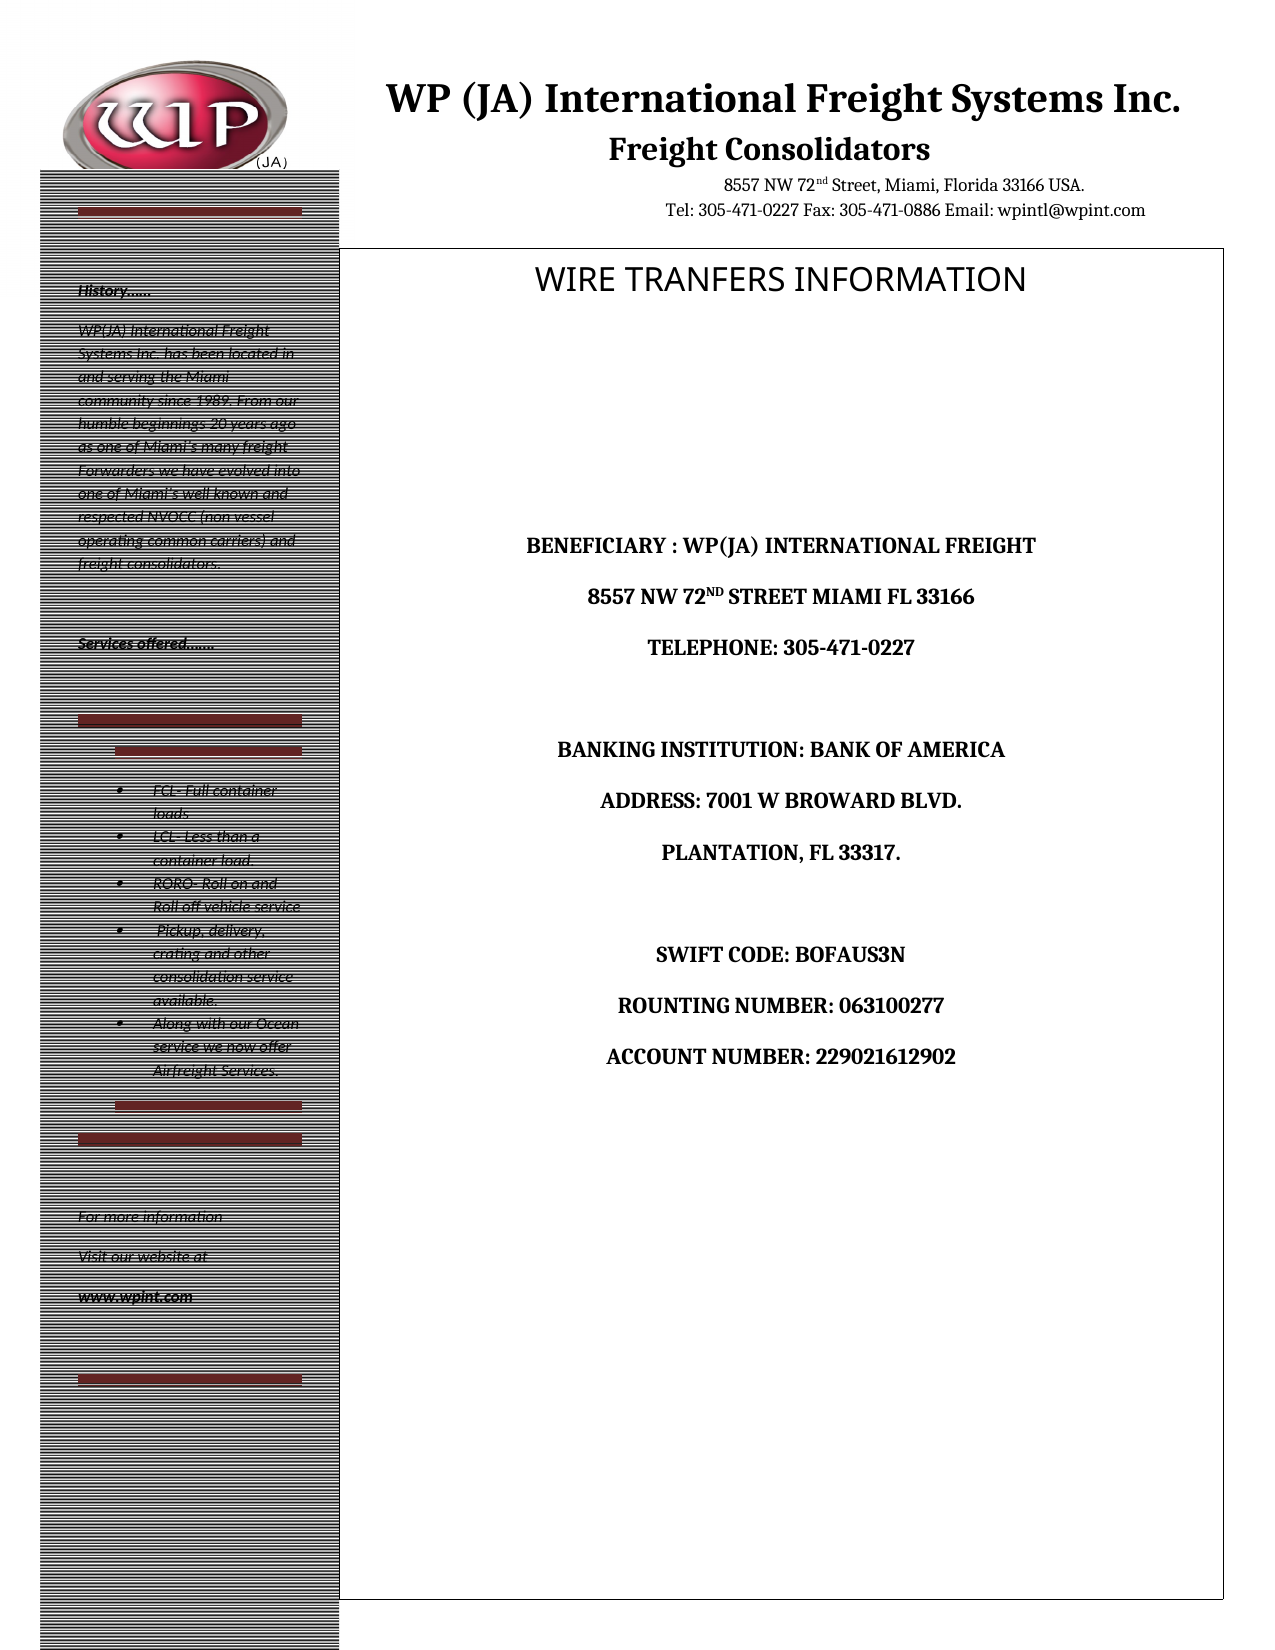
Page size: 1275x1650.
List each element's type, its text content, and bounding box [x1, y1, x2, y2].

text Tel: 305-471-0227 Fax: 305-471-0886 Email: wpintl@wpint.com [340, 199, 1200, 221]
picture [40, 169, 340, 1650]
text Freight Consolidators [75, 131, 1200, 169]
text WP (JA) International Freight Systems Inc. [75, 75, 1200, 123]
text 8557 NW 72nd Street, Miami, Florida 33166 USA. [340, 175, 1200, 196]
